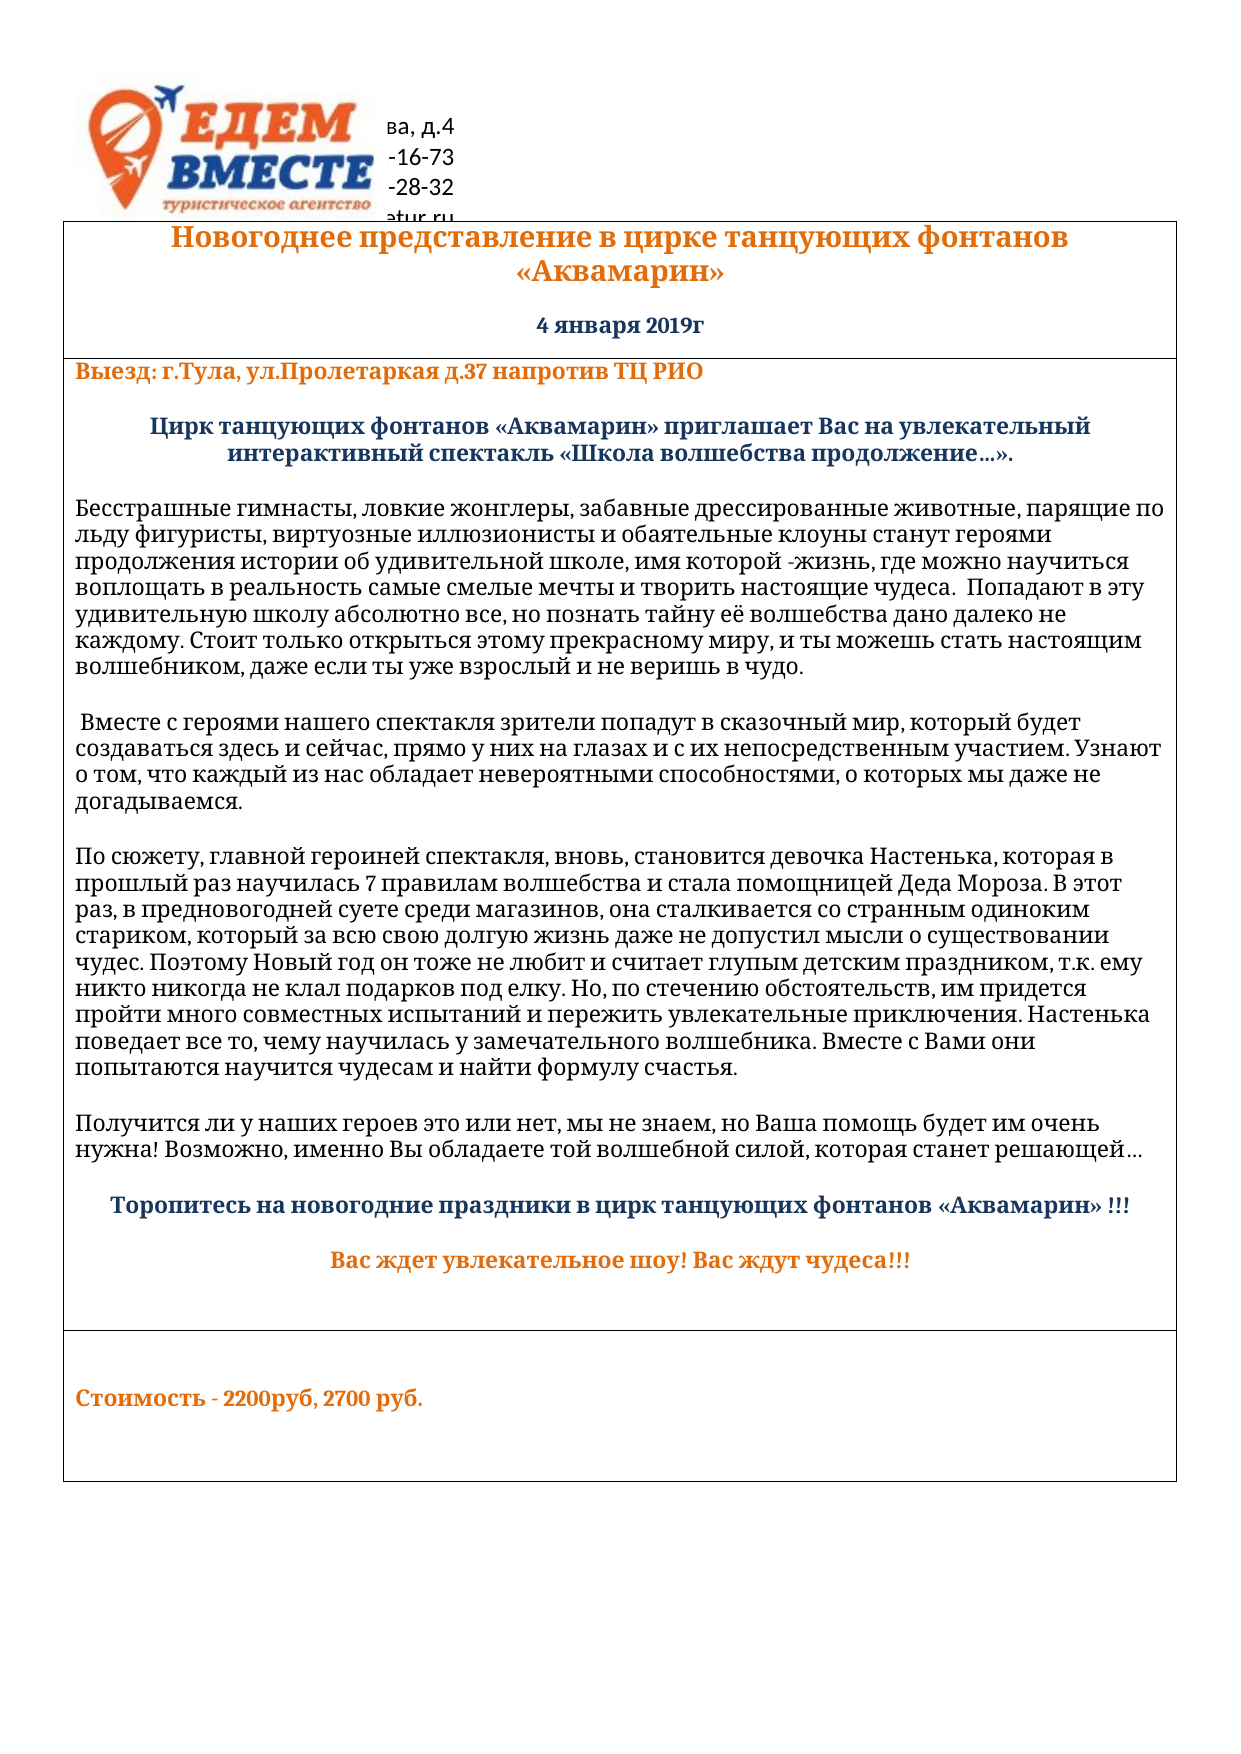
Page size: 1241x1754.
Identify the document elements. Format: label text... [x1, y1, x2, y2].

table_cell Стоимость - 2200руб, 2700 руб. [64, 1331, 1176, 1481]
picture [75, 73, 388, 221]
table_cell Выезд: г.Тула, ул.Пролетаркая д.37 напротив ТЦ РИО Цирк танцующих фонтанов «Аквамарин» приглашает Вас на увлекательный интерактивный спектакль «Школа волшебства продолжение…». Бесстрашные гимнасты, ловкие жонглеры, забавные дрессированные животные, парящие по льду фигуристы, виртуозные иллюзионисты и обаятельные клоуны станут героями продолжения истории об удивительной школе, имя которой -жизнь, где можно научиться воплощать в реальность самые смелые мечты и творить настоящие чудеса. Попадают в эту удивительную школу абсолютно все, но познать тайну её волшебства дано далеко не каждому. Стоит только открыться этому прекрасному миру, и ты можешь стать настоящим волшебником, даже если ты уже взрослый и не веришь в чудо. Вместе с героями нашего спектакля зрители попадут в сказочный мир, который будет создаваться здесь и сейчас, прямо у них на глазах и с их непосредственным участием. Узнают о том, что каждый из нас обладает невероятными способностями, о которых мы даже не догадываемся. По сюжету, главной героиней спектакля, вновь, становится девочка Настенька, которая в прошлый раз научилась 7 правилам волшебства и стала помощницей Деда Мороза. В этот раз, в предновогодней суете среди магазинов, она сталкивается со странным одиноким стариком, который за всю свою долгую жизнь даже не допустил мысли о существовании чудес. Поэтому Новый год он тоже не любит и считает глупым детским праздником, т.к. ему никто никогда не клал подарков под елку. Но, по стечению обстоятельств, им придется пройти много совместных испытаний и пережить увлекательные приключения. Настенька поведает все то, чему научилась у замечательного волшебника. Вместе с Вами они попытаются научится чудесам и найти формулу счастья. Получится ли у наших героев это или нет, мы не знаем, но Ваша помощь будет им очень нужна! Возможно, именно Вы обладаете той волшебной силой, которая станет решающей… Торопитесь на новогодние праздники в цирк танцующих фонтанов «Аквамарин» !!! Вас ждет увлекательное шоу! Вас ждут чудеса!!! [64, 359, 1176, 1330]
table_header Новогоднее представление в цирке танцующих фонтанов «Аквамарин» 4 января 2019г [64, 222, 1176, 357]
